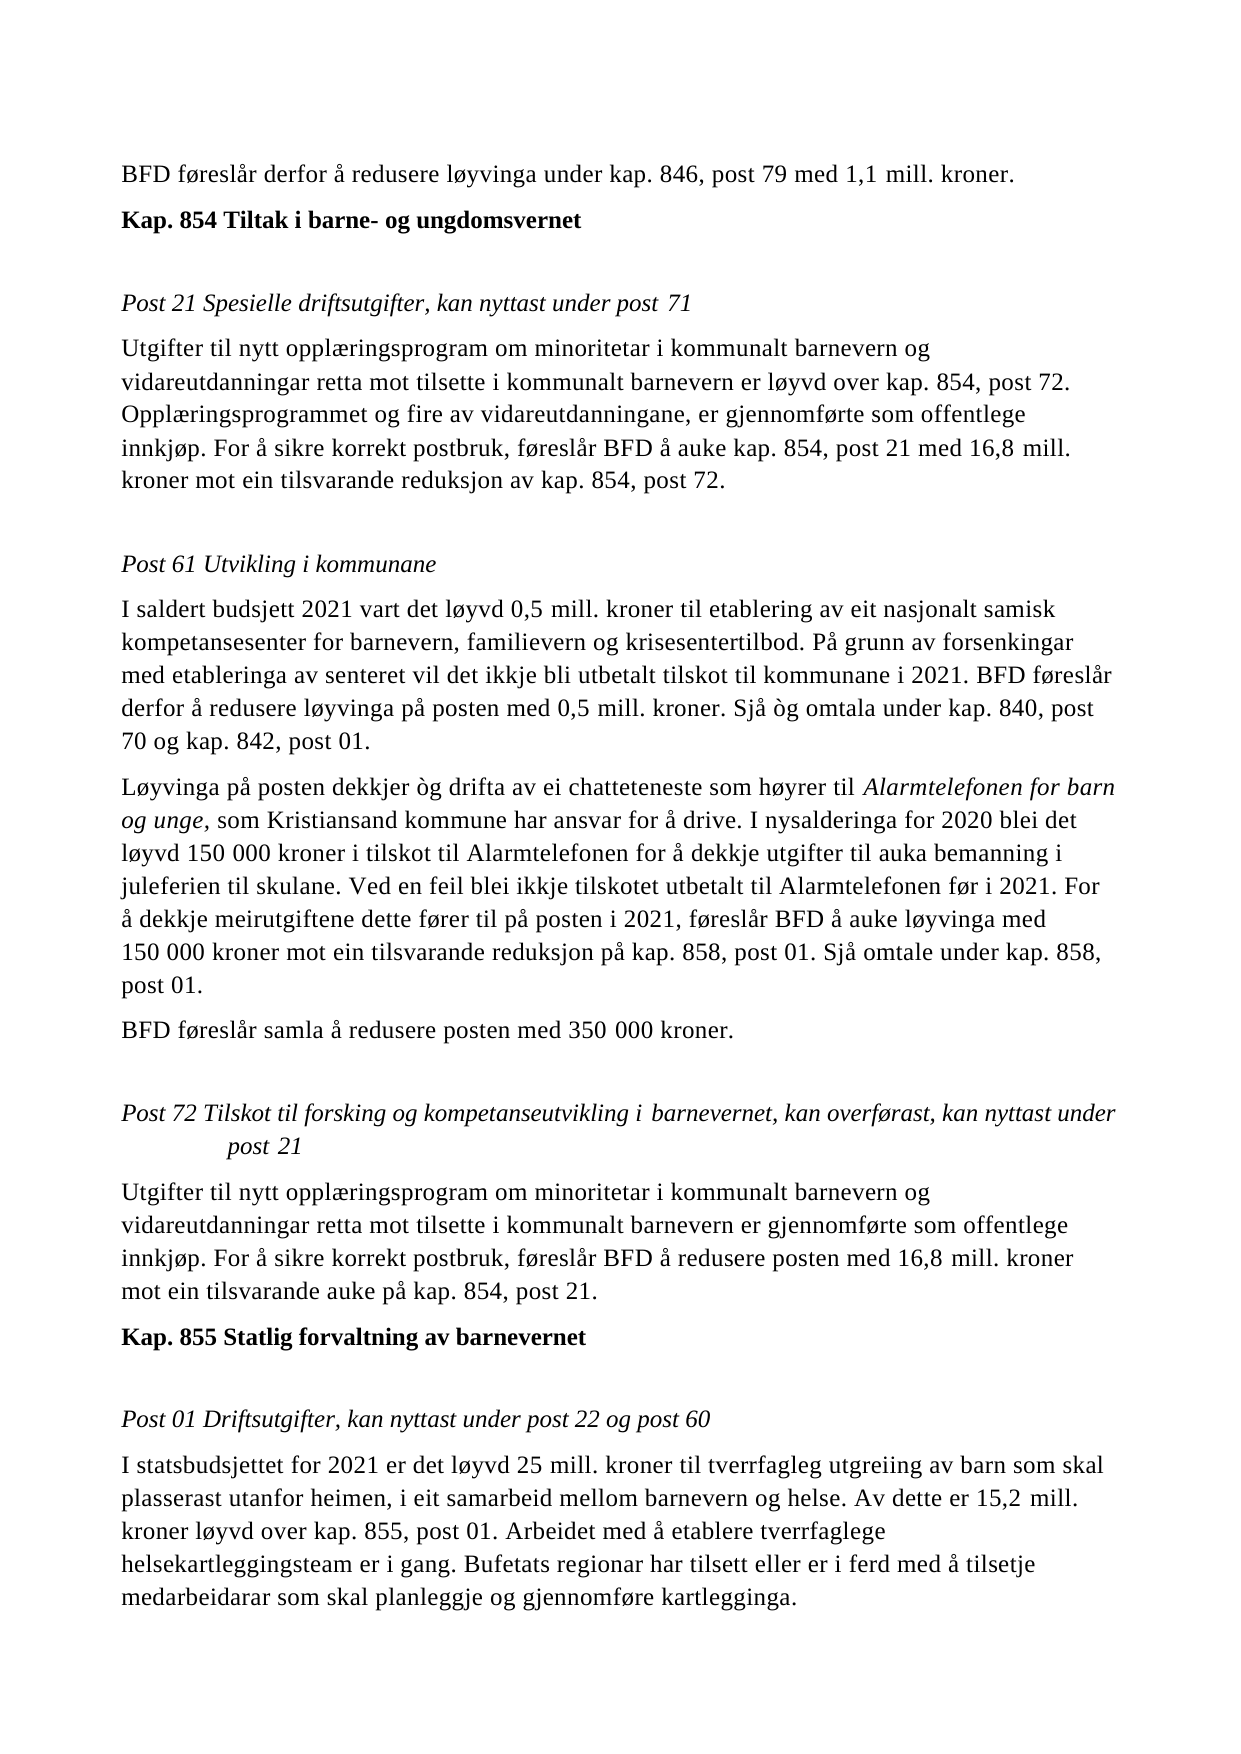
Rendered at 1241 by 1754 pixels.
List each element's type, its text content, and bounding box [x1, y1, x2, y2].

text Løyvinga på posten dekkjer òg drifta av ei chatteteneste som høyrer til Alarmtelefonen for barn og unge, som Kristiansand kommune har ansvar for å drive. I nysalderinga for 2020 blei det løyvd 150 000 kroner i tilskot til Alarmtelefonen for å dekkje utgifter til auka bemanning i juleferien til skulane. Ved en feil blei ikkje tilskotet utbetalt til Alarmtelefonen før i 2021. For å dekkje meirutgiftene dette fører til på posten i 2021, føreslår BFD å auke løyvinga med 150 000 kroner mot ein tilsvarande reduksjon på kap. 858, post 01. Sjå omtale under kap. 858, post 01. [121, 772, 1119, 999]
text Kap. 855 Statlig forvaltning av barnevernet [121, 1322, 1119, 1350]
text I saldert budsjett 2021 vart det løyvd 0,5 mill. kroner til etablering av eit nasjonalt samisk kompetansesenter for barnevern, familievern og krisesentertilbod. På grunn av forsenkingar med etableringa av senteret vil det ikkje bli utbetalt tilskot til kommunane i 2021. BFD føreslår derfor å redusere løyvinga på posten med 0,5 mill. kroner. Sjå òg omtala under kap. 840, post 70 og kap. 842, post 01. [121, 594, 1119, 755]
text Post 21 Spesielle driftsutgifter, kan nyttast under post 71 [121, 288, 1119, 317]
text Kap. 854 Tiltak i barne- og ungdomsvernet [121, 205, 1119, 234]
text BFD føreslår derfor å redusere løyvinga under kap. 846, post 79 med 1,1 mill. kroner. [121, 159, 1119, 188]
text BFD føreslår samla å redusere posten med 350 000 kroner. [121, 1015, 1119, 1044]
text Post 61 Utvikling i kommunane [121, 549, 1119, 577]
text Post 01 Driftsutgifter, kan nyttast under post 22 og post 60 [121, 1404, 1119, 1433]
text Post 72 Tilskot til forsking og kompetanseutvikling i barnevernet, kan overførast, kan nyttast under post 21 [121, 1098, 1119, 1160]
text Utgifter til nytt opplæringsprogram om minoritetar i kommunalt barnevern og vidareutdanningar retta mot tilsette i kommunalt barnevern er løyvd over kap. 854, post 72. Opplæringsprogrammet og fire av vidareutdanningane, er gjennomførte som offentlege innkjøp. For å sikre korrekt postbruk, føreslår BFD å auke kap. 854, post 21 med 16,8 mill. kroner mot ein tilsvarande reduksjon av kap. 854, post 72. [121, 333, 1119, 494]
text Utgifter til nytt opplæringsprogram om minoritetar i kommunalt barnevern og vidareutdanningar retta mot tilsette i kommunalt barnevern er gjennomførte som offentlege innkjøp. For å sikre korrekt postbruk, føreslår BFD å redusere posten med 16,8 mill. kroner mot ein tilsvarande auke på kap. 854, post 21. [121, 1177, 1119, 1305]
text I statsbudsjettet for 2021 er det løyvd 25 mill. kroner til tverrfagleg utgreiing av barn som skal plasserast utanfor heimen, i eit samarbeid mellom barnevern og helse. Av dette er 15,2 mill. kroner løyvd over kap. 855, post 01. Arbeidet med å etablere tverrfaglege helsekartleggingsteam er i gang. Bufetats regionar har tilsett eller er i ferd med å tilsetje medarbeidarar som skal planleggje og gjennomføre kartlegginga. [121, 1450, 1119, 1611]
